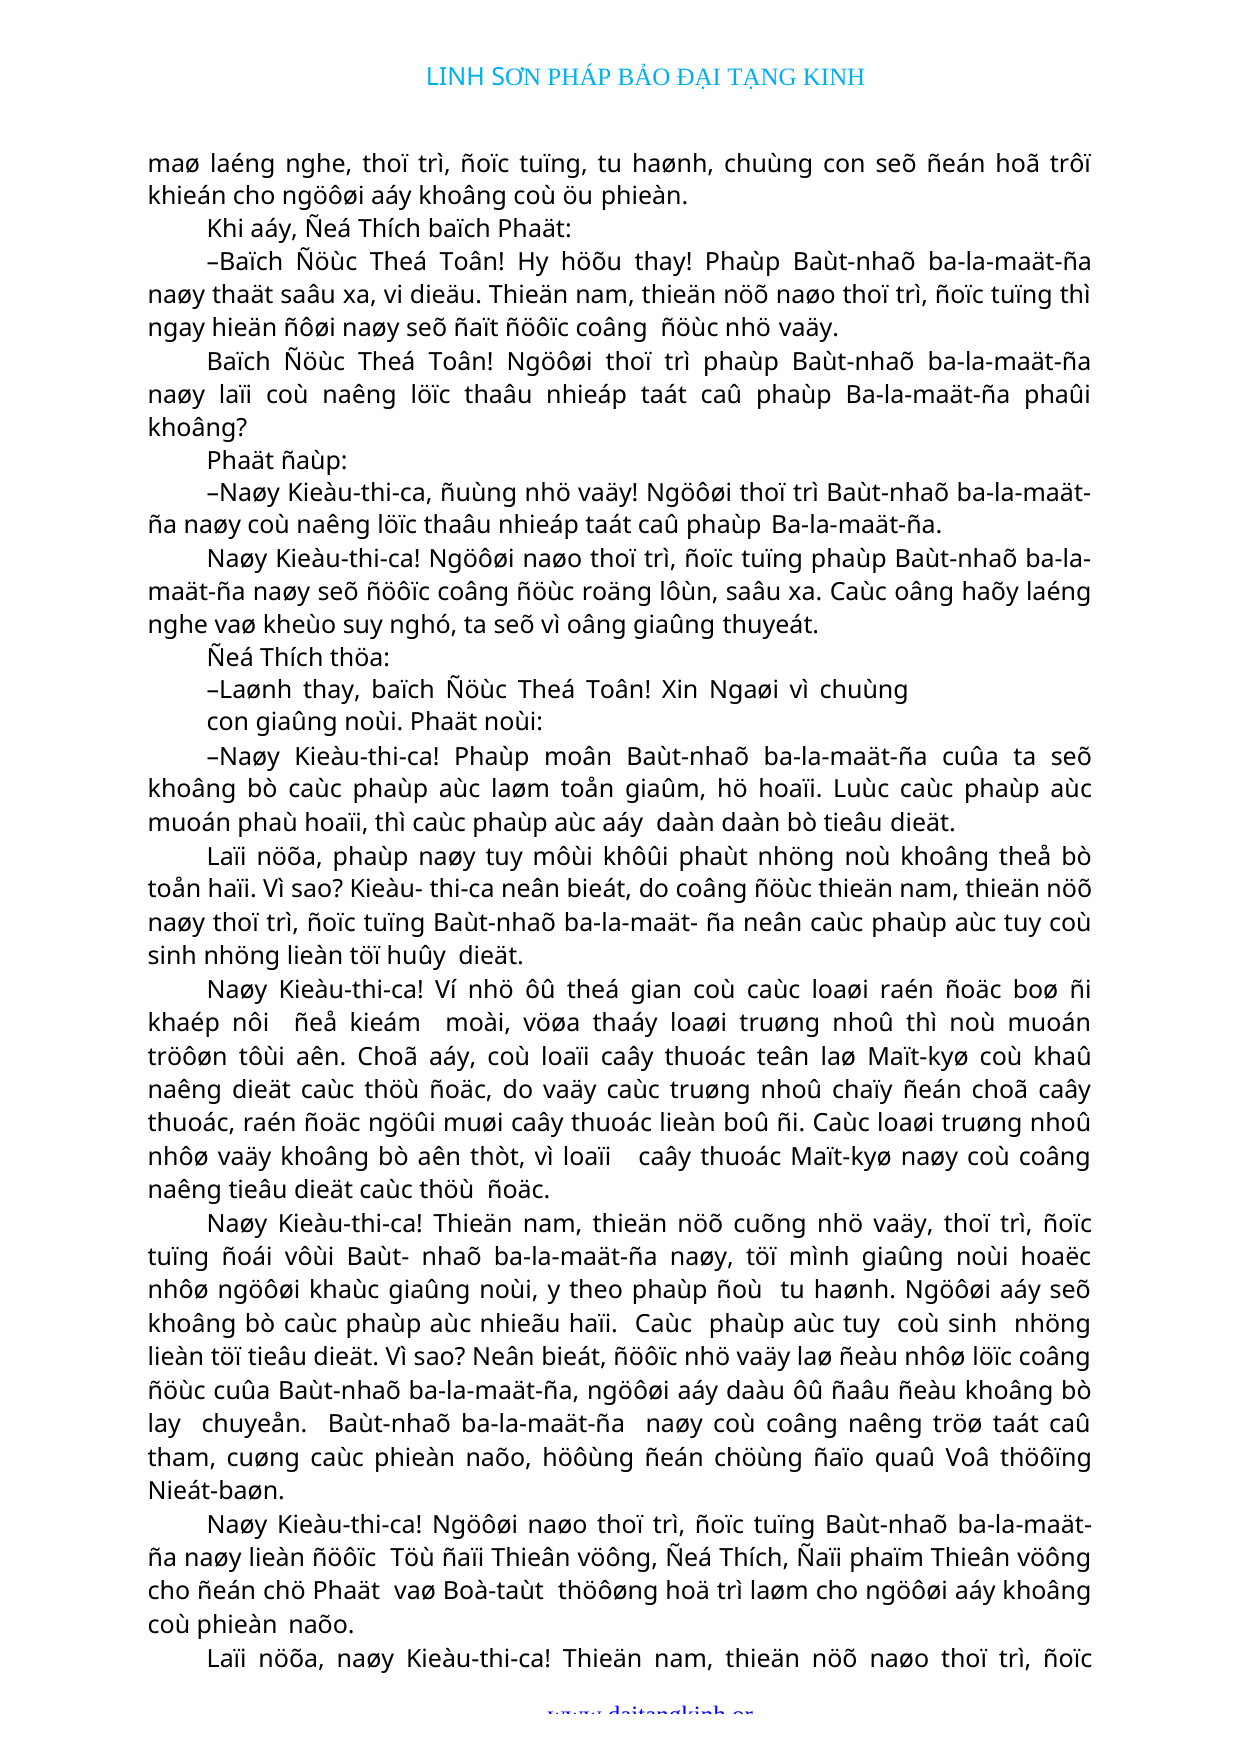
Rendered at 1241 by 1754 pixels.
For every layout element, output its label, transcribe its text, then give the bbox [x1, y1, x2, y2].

text –Laønh thay, baïch Ñöùc Theá Toân! Xin Ngaøi vì chuùng con giaûng noùi. Phaät noùi: [206, 673, 910, 738]
text –Baïch Ñöùc Theá Toân! Hy höõu thay! Phaùp Baùt-nhaõ ba-la-maät-ña naøy thaät saâu xa, vi dieäu. Thieän nam, thieän nöõ naøo thoï trì, ñoïc tuïng thì ngay hieän ñôøi naøy seõ ñaït ñöôïc coâng ñöùc nhö vaäy. [147, 244, 1093, 344]
text –Naøy Kieàu-thi-ca, ñuùng nhö vaäy! Ngöôøi thoï trì Baùt-nhaõ ba-la-maät-ña naøy coù naêng löïc thaâu nhieáp taát caû phaùp Ba-la-maät-ña. [147, 476, 1093, 541]
text –Naøy Kieàu-thi-ca! Phaùp moân Baùt-nhaõ ba-la-maät-ña cuûa ta seõ khoâng bò caùc phaùp aùc laøm toån giaûm, hö hoaïi. Luùc caùc phaùp aùc muoán phaù hoaïi, thì caùc phaùp aùc aáy daàn daàn bò tieâu dieät. [147, 738, 1093, 838]
text Naøy Kieàu-thi-ca! Ví nhö ôû theá gian coù caùc loaøi raén ñoäc boø ñi khaép nôi ñeå kieám moài, vöøa thaáy loaøi truøng nhoû thì noù muoán tröôøn tôùi aên. Choã aáy, coù loaïi caây thuoác teân laø Maït-kyø coù khaû naêng dieät caùc thöù ñoäc, do vaäy caùc truøng nhoû chaïy ñeán choã caây thuoác, raén ñoäc ngöûi muøi caây thuoác lieàn boû ñi. Caùc loaøi truøng nhoû nhôø vaäy khoâng bò aên thòt, vì loaïi caây thuoác Maït-kyø naøy coù coâng naêng tieâu dieät caùc thöù ñoäc. [147, 972, 1093, 1206]
text Ñeá Thích thöa: [206, 641, 1105, 672]
text Khi aáy, Ñeá Thích baïch Phaät: [206, 212, 1105, 243]
text Laïi nöõa, phaùp naøy tuy môùi khôûi phaùt nhöng noù khoâng theå bò toån haïi. Vì sao? Kieàu- thi-ca neân bieát, do coâng ñöùc thieän nam, thieän nöõ naøy thoï trì, ñoïc tuïng Baùt-nhaõ ba-la-maät- ña neân caùc phaùp aùc tuy coù sinh nhöng lieàn töï huûy dieät. [147, 838, 1093, 972]
text Baïch Ñöùc Theá Toân! Ngöôøi thoï trì phaùp Baùt-nhaõ ba-la-maät-ña naøy laïi coù naêng löïc thaâu nhieáp taát caû phaùp Ba-la-maät-ña phaûi khoâng? [147, 344, 1093, 444]
text maø laéng nghe, thoï trì, ñoïc tuïng, tu haønh, chuùng con seõ ñeán hoã trôï khieán cho ngöôøi aáy khoâng coù öu phieàn. [147, 145, 1093, 212]
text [147, 1641, 1093, 1674]
text Naøy Kieàu-thi-ca! Ngöôøi naøo thoï trì, ñoïc tuïng Baùt-nhaõ ba-la-maät-ña naøy lieàn ñöôïc Töù ñaïi Thieân vöông, Ñeá Thích, Ñaïi phaïm Thieân vöông cho ñeán chö Phaät vaø Boà-taùt thöôøng hoä trì laøm cho ngöôøi aáy khoâng coù phieàn naõo. [147, 1507, 1093, 1641]
text Naøy Kieàu-thi-ca! Thieän nam, thieän nöõ cuõng nhö vaäy, thoï trì, ñoïc tuïng ñoái vôùi Baùt- nhaõ ba-la-maät-ña naøy, töï mình giaûng noùi hoaëc nhôø ngöôøi khaùc giaûng noùi, y theo phaùp ñoù tu haønh. Ngöôøi aáy seõ khoâng bò caùc phaùp aùc nhieãu haïi. Caùc phaùp aùc tuy coù sinh nhöng lieàn töï tieâu dieät. Vì sao? Neân bieát, ñöôïc nhö vaäy laø ñeàu nhôø löïc coâng ñöùc cuûa Baùt-nhaõ ba-la-maät-ña, ngöôøi aáy daàu ôû ñaâu ñeàu khoâng bò lay chuyeån. Baùt-nhaõ ba-la-maät-ña naøy coù coâng naêng tröø taát caû tham, cuøng caùc phieàn naõo, höôùng ñeán chöùng ñaïo quaû Voâ thöôïng Nieát-baøn. [147, 1206, 1093, 1507]
text Phaät ñaùp: [206, 444, 1105, 476]
text Naøy Kieàu-thi-ca! Ngöôøi naøo thoï trì, ñoïc tuïng phaùp Baùt-nhaõ ba-la-maät-ña naøy seõ ñöôïc coâng ñöùc roäng lôùn, saâu xa. Caùc oâng haõy laéng nghe vaø kheùo suy nghó, ta seõ vì oâng giaûng thuyeát. [147, 541, 1093, 641]
